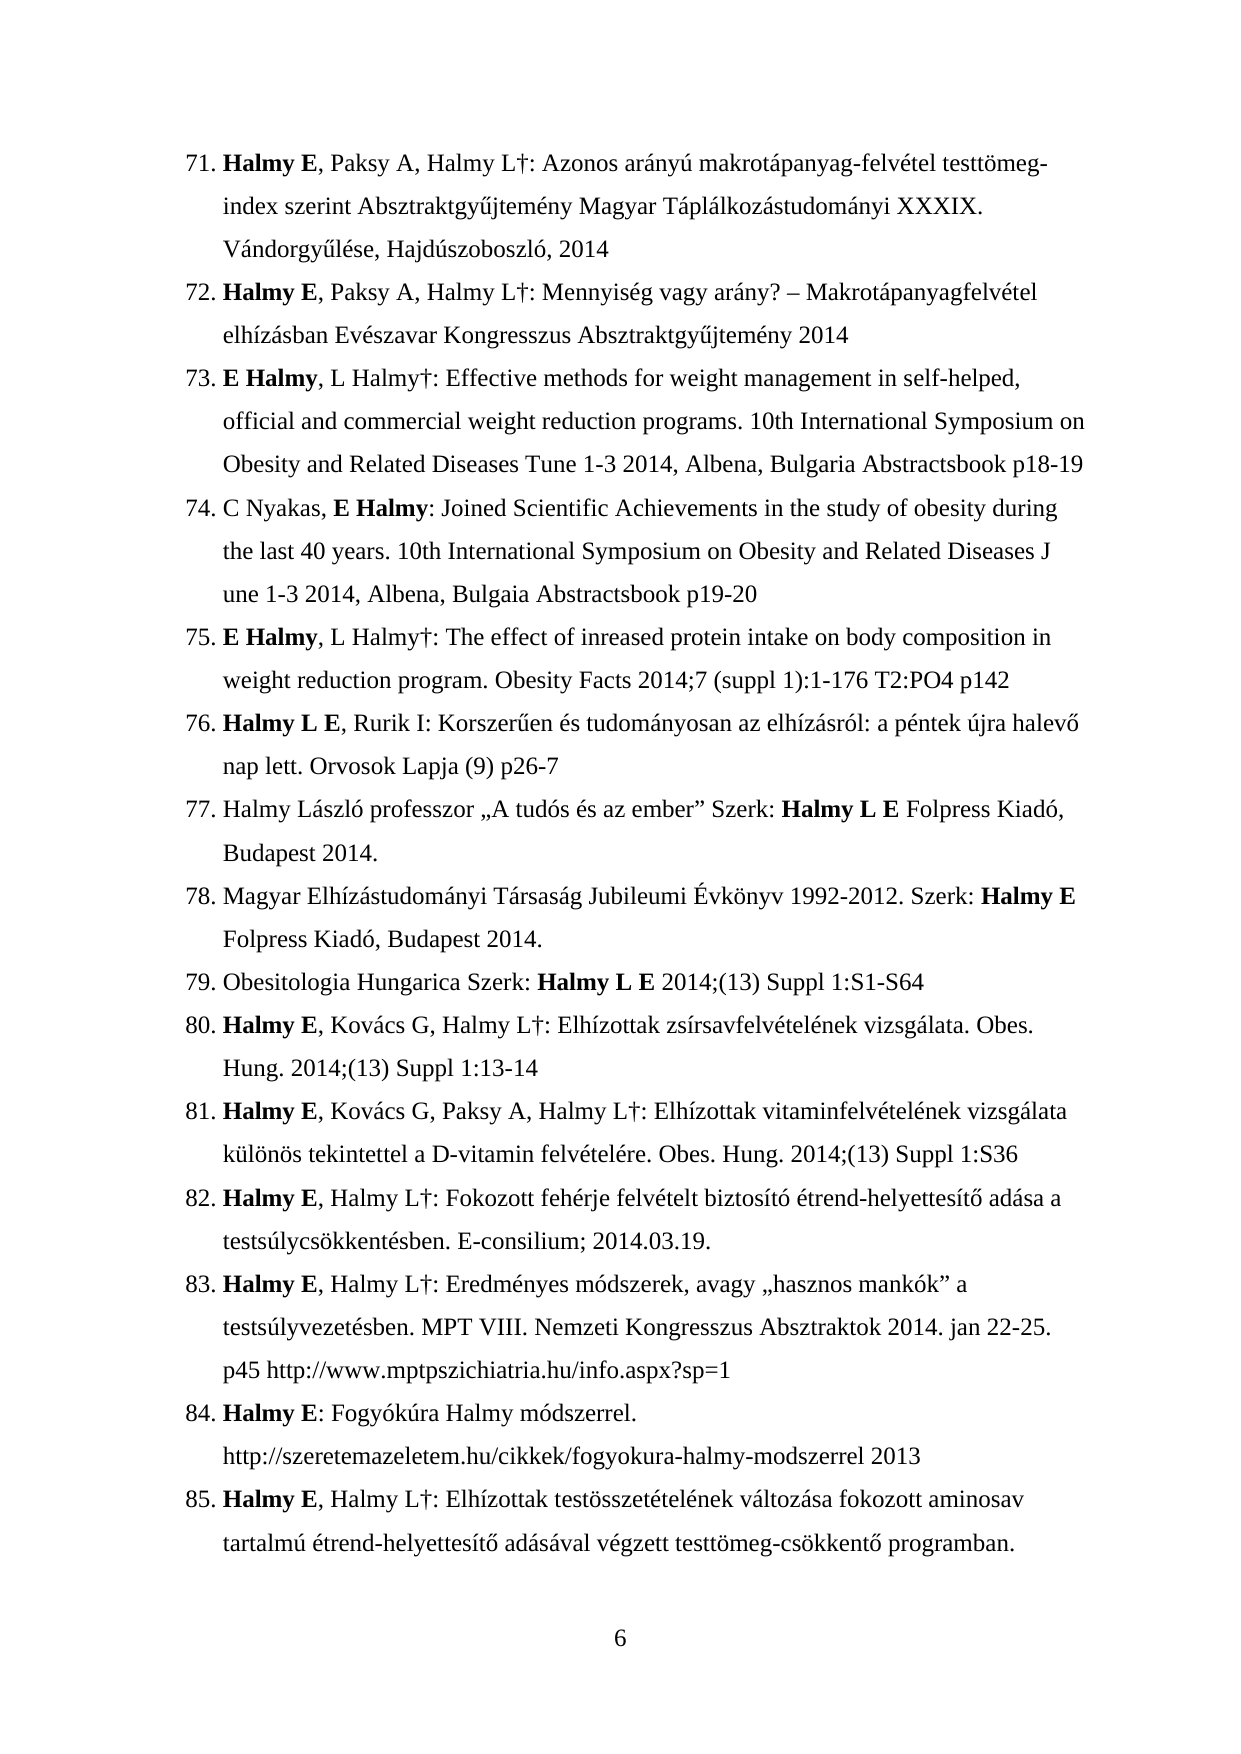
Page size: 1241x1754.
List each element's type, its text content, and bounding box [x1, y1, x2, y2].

list Halmy E, Paksy A, Halmy L†: Azonos arányú makrotápanyag-felvétel testtömeg-index szerint Absztraktgyűjtemény Magyar Táplálkozástudományi XXXIX. Vándorgyűlése, Hajdúszoboszló, 2014 [185, 148, 1093, 263]
list Obesitologia Hungarica Szerk: Halmy L E 2014;(13) Suppl 1:S1-S64 [185, 967, 1093, 996]
list Magyar Elhízástudományi Társaság Jubileumi Évkönyv 1992-2012. Szerk: Halmy E Folpress Kiadó, Budapest 2014. [185, 881, 1093, 953]
list Halmy E, Paksy A, Halmy L†: Mennyiség vagy arány? – Makrotápanyagfelvétel elhízásban Evészavar Kongresszus Absztraktgyűjtemény 2014 [185, 277, 1093, 349]
list Halmy E, Kovács G, Paksy A, Halmy L†: Elhízottak vitaminfelvételének vizsgálata különös tekintettel a D-vitamin felvételére. Obes. Hung. 2014;(13) Suppl 1:S36 [185, 1096, 1093, 1168]
list E Halmy, L Halmy†: The effect of inreased protein intake on body composition in weight reduction program. Obesity Facts 2014;7 (suppl 1):1-176 T2:PO4 p142 [185, 622, 1093, 694]
list C Nyakas, E Halmy: Joined Scientific Achievements in the study of obesity during the last 40 years. 10th International Symposium on Obesity and Related Diseases J une 1-3 2014, Albena, Bulgaia Abstractsbook p19-20 [185, 493, 1093, 608]
list Halmy E: Fogyókúra Halmy módszerrel. http://szeretemazeletem.hu/cikkek/fogyokura-halmy-modszerrel 2013 [185, 1398, 1093, 1470]
list Halmy E, Halmy L†: Eredményes módszerek, avagy „hasznos mankók” a testsúlyvezetésben. MPT VIII. Nemzeti Kongresszus Absztraktok 2014. jan 22-25. p45 http://www.mptpszichiatria.hu/info.aspx?sp=1 [185, 1269, 1093, 1384]
list Halmy E, Kovács G, Halmy L†: Elhízottak zsírsavfelvételének vizsgálata. Obes. Hung. 2014;(13) Suppl 1:13-14 [185, 1010, 1093, 1082]
list E Halmy, L Halmy†: Effective methods for weight management in self-helped, official and commercial weight reduction programs. 10th International Symposium on Obesity and Related Diseases Tune 1-3 2014, Albena, Bulgaria Abstractsbook p18-19 [185, 363, 1093, 478]
list Halmy E, Halmy L†: Fokozott fehérje felvételt biztosító étrend-helyettesítő adása a testsúlycsökkentésben. E-consilium; 2014.03.19. [185, 1183, 1093, 1254]
list Halmy L E, Rurik I: Korszerűen és tudományosan az elhízásról: a péntek újra halevő nap lett. Orvosok Lapja (9) p26-7 [185, 708, 1093, 780]
list Halmy László professzor „A tudós és az ember” Szerk: Halmy L E Folpress Kiadó, Budapest 2014. [185, 794, 1093, 866]
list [185, 1484, 1093, 1556]
